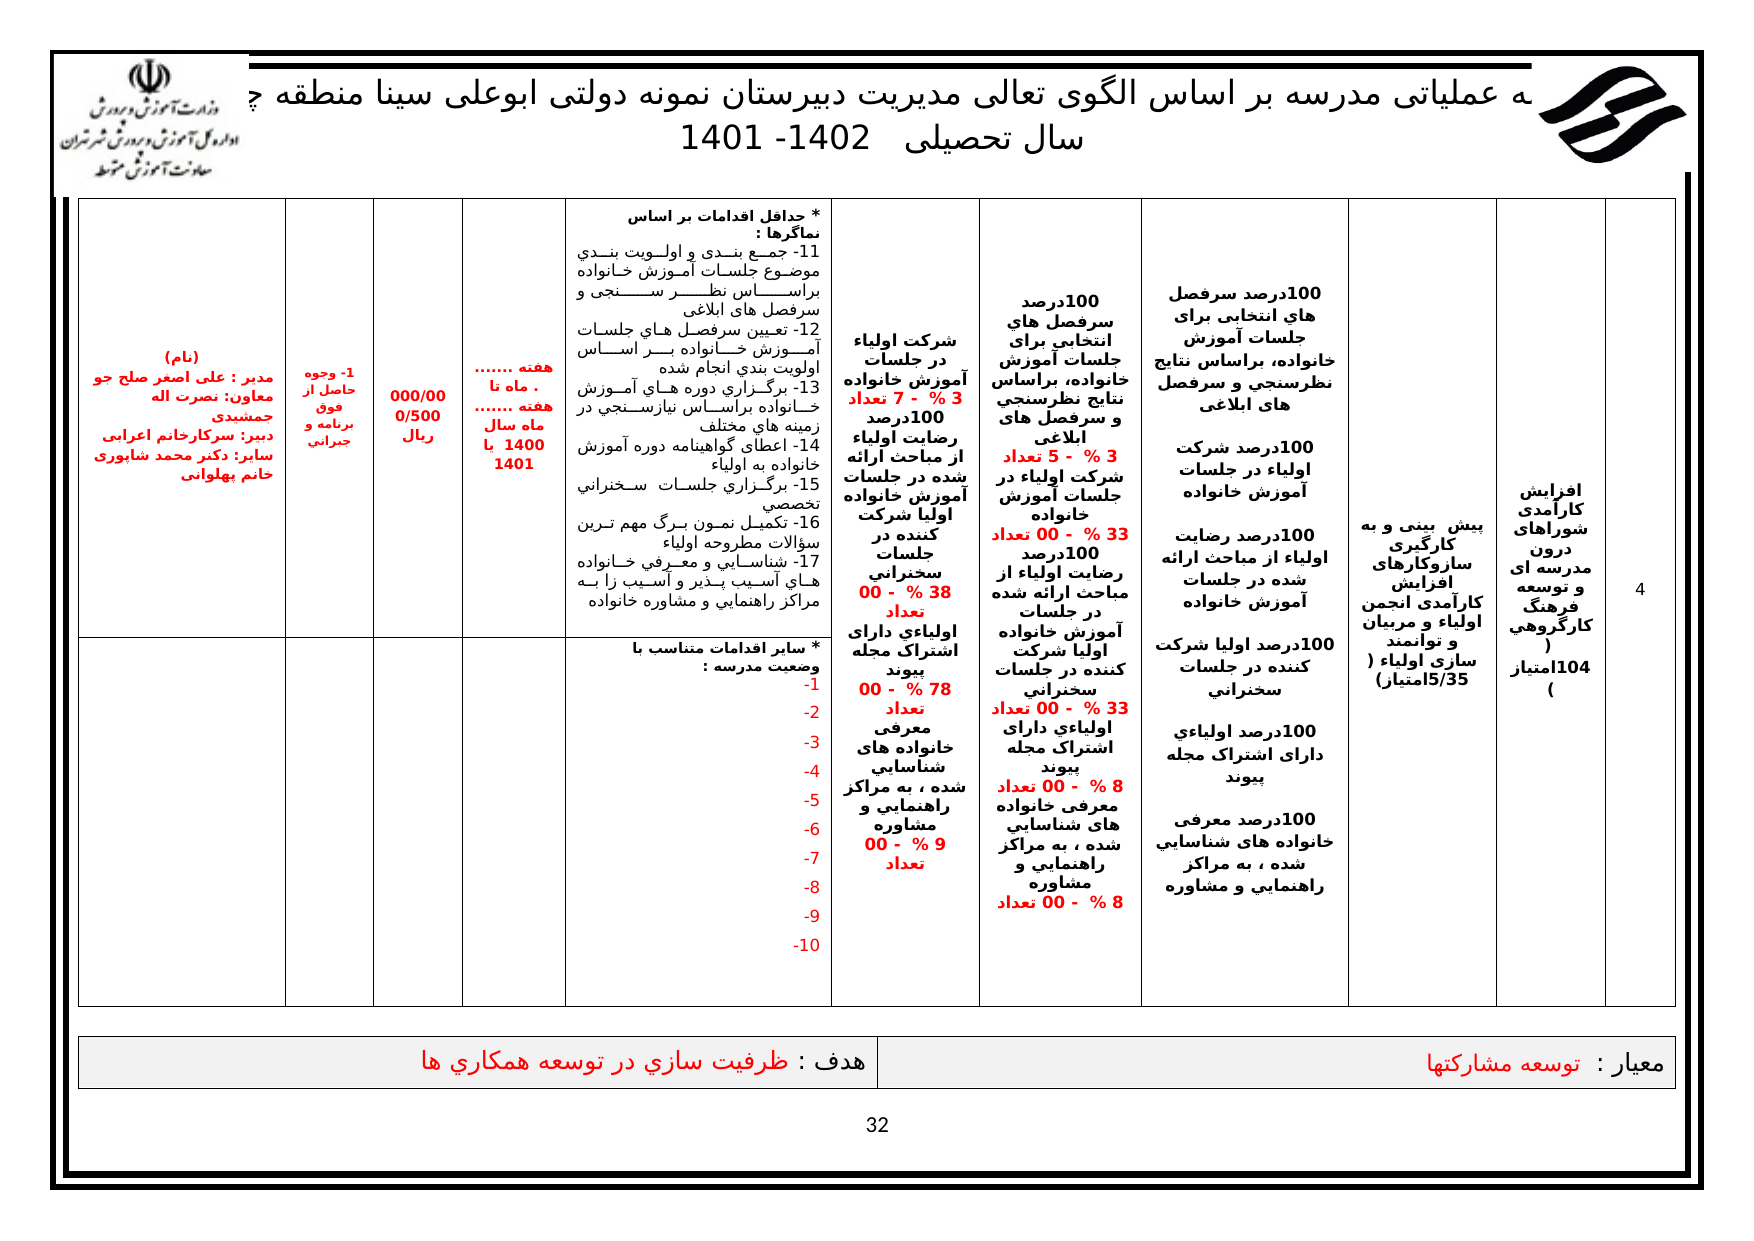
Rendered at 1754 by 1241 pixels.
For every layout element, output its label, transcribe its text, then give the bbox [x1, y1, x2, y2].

table_cell 100درصد سرفصل هاي انتخابی برای جلسات آموزش خانواده، براساس نتایج نظرسنجي و سرفصل های ابلاغی 3 % - 5 تعداد شرکت اولیاء در جلسات آموزش خانواده 33 % - 00 تعداد 100درصد رضایت اولیاء از مباحث ارائه شده در جلسات آموزش خانواده اوليا شركت كننده در جلسات سخنراني 33 % - 00 تعداد اولیاءي دارای اشتراک مجله پيوند 8 % - 00 تعداد معرفی خانواده های شناسايي شده ، به مراكز راهنمايي و مشاوره 8 % - 00 تعداد [980, 199, 1141, 1006]
table_cell 000/000/500 ريال [374, 199, 462, 637]
table_cell [79, 638, 285, 1006]
table_header هدف : ظرفيت سازي در توسعه همكاري ها [79, 1037, 877, 1087]
table_cell افزایش کارآمدی شوراهای درون مدرسه ای و توسعه فرهنگ كارگروهي ( 104امتیاز) [1497, 199, 1605, 1006]
table_cell پیش بینی و به کارگیری سازوکارهای افزایش کارآمدی انجمن اولیاء و مربیان و توانمند سازی اولیاء (5/35امتیاز) [1349, 199, 1496, 1006]
table_header معیار : توسعه مشارکتها [878, 1037, 1675, 1087]
picture [1530, 60, 1693, 171]
table_cell هفته ........ ماه تا هفته ....... ماه سال 1400 يا 1401 [463, 199, 565, 637]
table_cell 4 [1606, 199, 1675, 1006]
table_cell * حداقل اقدامات بر اساس نماگرها : 11- جمع بندی و اولويت بندي موضوع جلسات آموزش خانواده براساس نظر سنجی و سرفصل های ابلاغی 12- تعيين سرفصل هاي جلسات آموزش خانواده بر اساس اولويت بندي انجام شده 13- برگزاري دوره هاي آموزش خانواده براساس نيازسنجي در زمينه هاي مختلف 14- اعطای گواهینامه دوره آموزش خانواده به اولیاء 15- برگزاري جلسات سخنراني تخصصي 16- تکمیل نمون برگ مهم ترین سؤالات مطروحه اولیاء 17- شناسايي و معرفي خانواده هاي آسيب پذير و آسيب زا به مراكز راهنمايي و مشاوره خانواده [566, 199, 831, 637]
table_cell 1- وجوه حاصل از فوق برنامه و جبراني [286, 199, 373, 637]
table_cell شرکت اولیاء در جلسات آموزش خانواده 3 % - 7 تعداد 100درصد رضایت اولیاء از مباحث ارائه شده در جلسات آموزش خانواده اوليا شركت كننده در جلسات سخنراني 38 % - 00 تعداد اولیاءي دارای اشتراک مجله پيوند 78 % - 00 تعداد معرفی خانواده های شناسايي شده ، به مراكز راهنمايي و مشاوره 9 % - 00 تعداد [832, 199, 979, 1006]
picture [52, 54, 248, 194]
table_cell 100درصد سرفصل هاي انتخابی برای جلسات آموزش خانواده، براساس نتایج نظرسنجي و سرفصل های ابلاغی 100درصد شرکت اولیاء در جلسات آموزش خانواده 100درصد رضایت اولیاء از مباحث ارائه شده در جلسات آموزش خانواده 100درصد اوليا شركت كننده در جلسات سخنراني 100درصد اولیاءي دارای اشتراک مجله پيوند 100درصد معرفی خانواده های شناسايي شده ، به مراكز راهنمايي و مشاوره [1142, 199, 1348, 1006]
table_cell [374, 638, 462, 1006]
table_cell [463, 638, 565, 1006]
table_cell * ساير اقدامات متناسب با وضعيت مدرسه : 1- 2- 3- 4- 5- 6- 7- 8- 9- 10- [566, 638, 831, 1006]
table_cell (نام) مدير : علی اصغر صلح جو معاون: نصرت اله جمشیدی دبير: سرکارخانم اعرابی ساير: دکنر محمد شاپوری خانم پهلوانی [79, 199, 285, 637]
table_cell [286, 638, 373, 1006]
